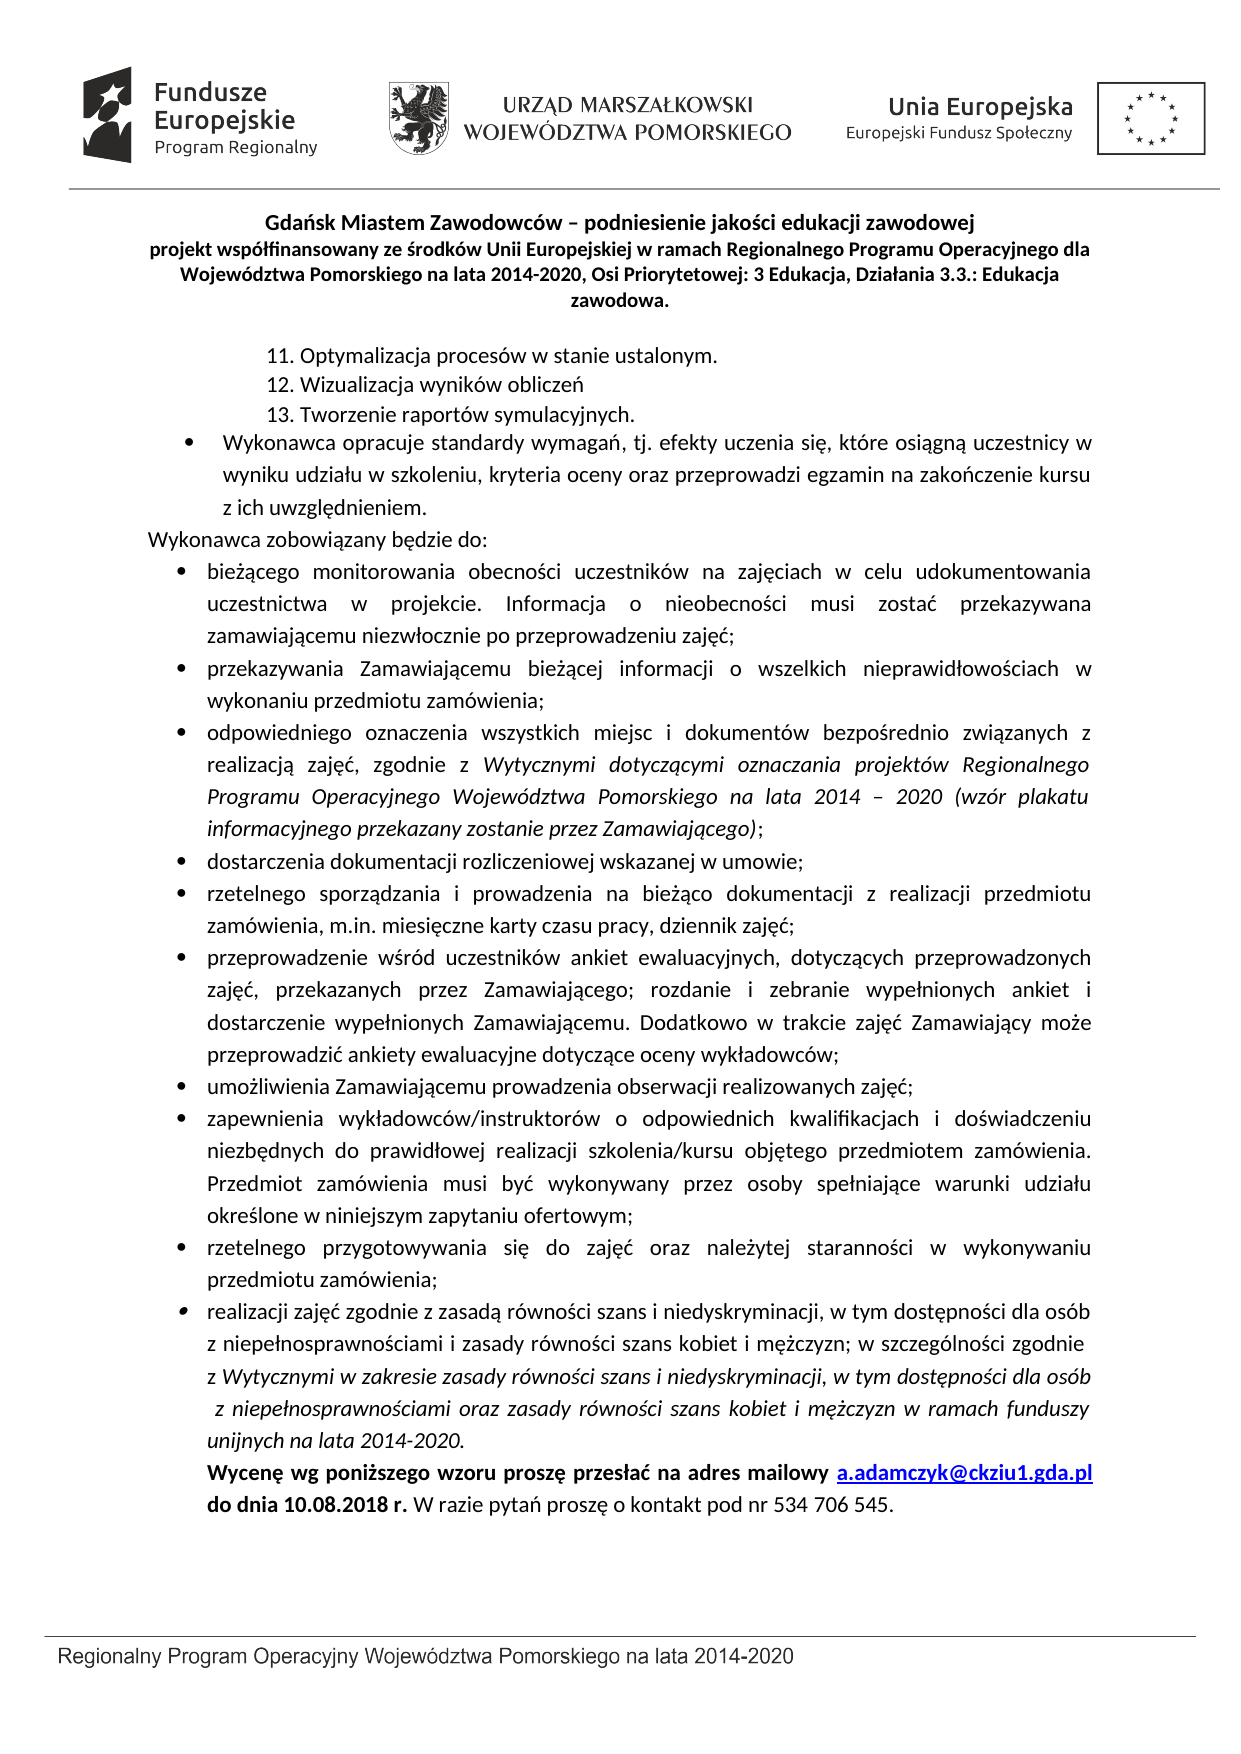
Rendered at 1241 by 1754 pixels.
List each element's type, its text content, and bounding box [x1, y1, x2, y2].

list odpowiedniego oznaczenia wszystkich miejsc i dokumentów bezpośrednio związanych z realizacją zajęć, zgodnie z Wytycznymi dotyczącymi oznaczania projektów Regionalnego Programu Operacyjnego Województwa Pomorskiego na lata 2014 – 2020 (wzór plakatu informacyjnego przekazany zostanie przez Zamawiającego); [177, 718, 1093, 843]
list bieżącego monitorowania obecności uczestników na zajęciach w celu udokumentowania uczestnictwa w projekcie. Informacja o nieobecności musi zostać przekazywana zamawiającemu niezwłocznie po przeprowadzeniu zajęć; [177, 557, 1093, 649]
list Wykonawca opracuje standardy wymagań, tj. efekty uczenia się, które osiągną uczestnicy w wyniku udziału w szkoleniu, kryteria oceny oraz przeprowadzi egzamin na zakończenie kursu z ich uwzględnieniem. [185, 428, 1093, 521]
text Wykonawca zobowiązany będzie do: [148, 525, 1093, 553]
text 12. Wizualizacja wyników obliczeń [266, 371, 1092, 399]
list przeprowadzenie wśród uczestników ankiet ewaluacyjnych, dotyczących przeprowadzonych zajęć, przekazanych przez Zamawiającego; rozdanie i zebranie wypełnionych ankiet i dostarczenie wypełnionych Zamawiającemu. Dodatkowo w trakcie zajęć Zamawiający może przeprowadzić ankiety ewaluacyjne dotyczące oceny wykładowców; [177, 943, 1093, 1068]
picture [68, 66, 1220, 190]
list rzetelnego sporządzania i prowadzenia na bieżąco dokumentacji z realizacji przedmiotu zamówienia, m.in. miesięczne karty czasu pracy, dziennik zajęć; [177, 879, 1093, 939]
picture [44, 1636, 1197, 1668]
list umożliwienia Zamawiającemu prowadzenia obserwacji realizowanych zajęć; [177, 1072, 1093, 1100]
text 13. Tworzenie raportów symulacyjnych. [266, 400, 1092, 428]
list zapewnienia wykładowców/instruktorów o odpowiednich kwalifikacjach i doświadczeniu niezbędnych do prawidłowej realizacji szkolenia/kursu objętego przedmiotem zamówienia. Przedmiot zamówienia musi być wykonywany przez osoby spełniające warunki udziału określone w niniejszym zapytaniu ofertowym; [177, 1104, 1093, 1229]
list rzetelnego przygotowywania się do zajęć oraz należytej staranności w wykonywaniu przedmiotu zamówienia; [177, 1233, 1093, 1293]
list dostarczenia dokumentacji rozliczeniowej wskazanej w umowie; [177, 847, 1093, 875]
list realizacji zajęć zgodnie z zasadą równości szans i niedyskryminacji, w tym dostępności dla osób z niepełnosprawnościami i zasady równości szans kobiet i mężczyzn; w szczególności zgodnie z Wytycznymi w zakresie zasady równości szans i niedyskryminacji, w tym dostępności dla osób z niepełnosprawnościami oraz zasady równości szans kobiet i mężczyzn w ramach funduszy unijnych na lata 2014-2020. [177, 1297, 1093, 1454]
list przekazywania Zamawiającemu bieżącej informacji o wszelkich nieprawidłowościach w wykonaniu przedmiotu zamówienia; [177, 654, 1093, 714]
text Wycenę wg poniższego wzoru proszę przesłać na adres mailowy a.adamczyk@ckziu1.gda.pl do dnia 10.08.2018 r. W razie pytań proszę o kontakt pod nr 534 706 545. [207, 1458, 1093, 1518]
text 11. Optymalizacja procesów w stanie ustalonym. [266, 341, 1092, 369]
